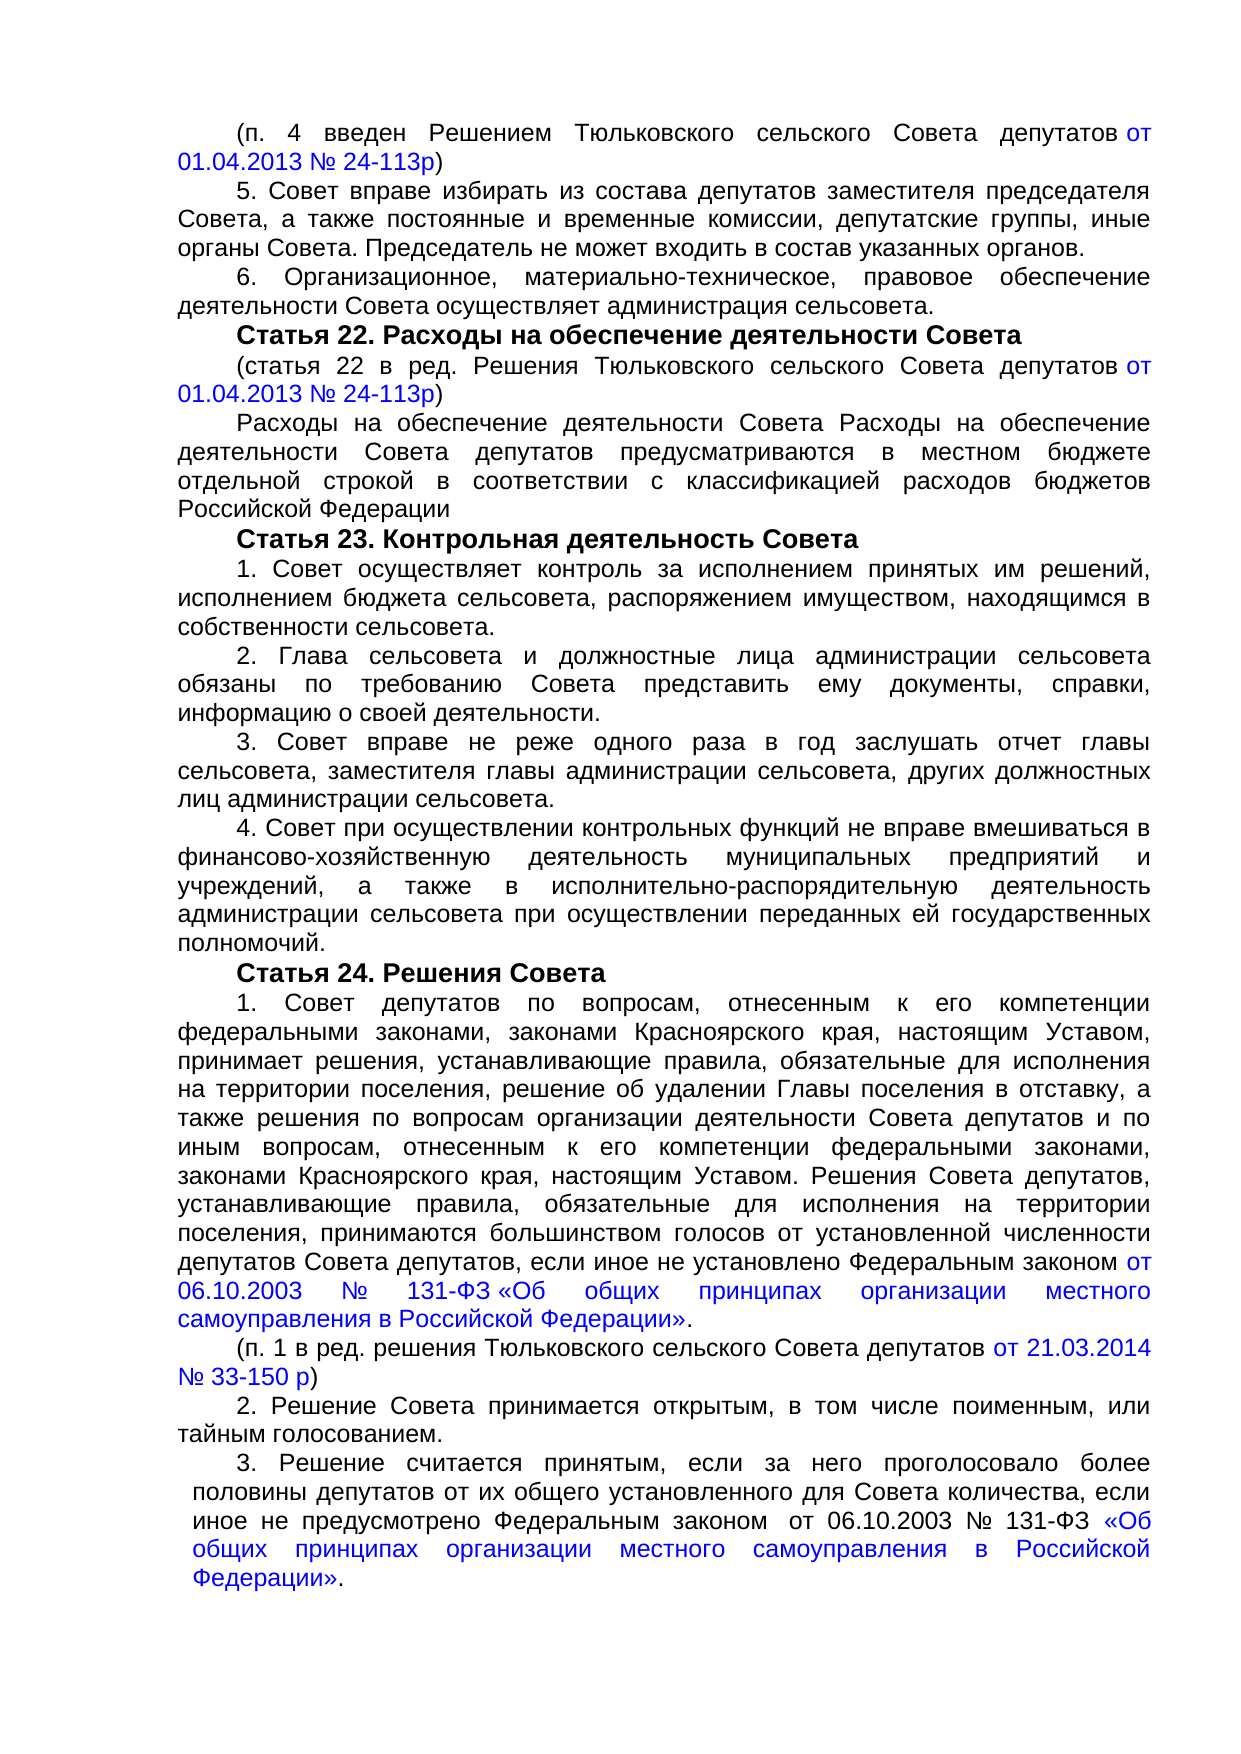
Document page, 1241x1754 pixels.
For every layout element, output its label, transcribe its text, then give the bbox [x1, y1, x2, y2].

text 2. Глава сельсовета и должностные лица администрации сельсовета обязаны по требованию Совета представить ему документы, справки, информацию о своей деятельности. [177, 641, 1152, 727]
text Статья 22. Расходы на обеспечение деятельности Совета [177, 319, 1152, 351]
text 4. Совет при осуществлении контрольных функций не вправе вмешиваться в финансово-хозяйственную деятельность муниципальных предприятий и учреждений, а также в исполнительно-распорядительную деятельность администрации сельсовета при осуществлении переданных ей государственных полномочий. [177, 813, 1152, 957]
text (п. 1 в ред. решения Тюльковского сельского Совета депутатов от 21.03.2014 № 33-150 р) [177, 1333, 1152, 1391]
text 5. Совет вправе избирать из состава депутатов заместителя председателя Совета, а также постоянные и временные комиссии, депутатские группы, иные органы Совета. Председатель не может входить в состав указанных органов. [177, 176, 1152, 262]
text 1. Совет депутатов по вопросам, отнесенным к его компетенции федеральными законами, законами Красноярского края, настоящим Уставом, принимает решения, устанавливающие правила, обязательные для исполнения на территории поселения, решение об удалении Главы поселения в отставку, а также решения по вопросам организации деятельности Совета депутатов и по иным вопросам, отнесенным к его компетенции федеральными законами, законами Красноярского края, настоящим Уставом. Решения Совета депутатов, устанавливающие правила, обязательные для исполнения на территории поселения, принимаются большинством голосов от установленной численности депутатов Совета депутатов, если иное не установлено Федеральным законом от 06.10.2003 № 131-ФЗ «Об общих принципах организации местного самоуправления в Российской Федерации». [177, 988, 1152, 1333]
text Статья 24. Решения Совета [177, 957, 1152, 988]
text Статья 23. Контрольная деятельность Совета [177, 523, 1152, 554]
text 6. Организационное, материально-техническое, правовое обеспечение деятельности Совета осуществляет администрация сельсовета. [177, 262, 1152, 319]
text Расходы на обеспечение деятельности Совета Расходы на обеспечение деятельности Совета депутатов предусматриваются в местном бюджете отдельной строкой в соответствии с классификацией расходов бюджетов Российской Федерации [177, 408, 1152, 523]
text 1. Совет осуществляет контроль за исполнением принятых им решений, исполнением бюджета сельсовета, распоряжением имуществом, находящимся в собственности сельсовета. [177, 554, 1152, 641]
text 2. Решение Совета принимается открытым, в том числе поименным, или тайным голосованием. [177, 1391, 1152, 1448]
text (п. 4 введен Решением Тюльковского сельского Совета депутатов от 01.04.2013 № 24-113р) [177, 118, 1152, 176]
text 3. Совет вправе не реже одного раза в год заслушать отчет главы сельсовета, заместителя главы администрации сельсовета, других должностных лиц администрации сельсовета. [177, 727, 1152, 813]
text 3. Решение считается принятым, если за него проголосовало более половины депутатов от их общего установленного для Совета количества, если иное не предусмотрено Федеральным законом от 06.10.2003 № 131-ФЗ «Об общих принципах организации местного самоуправления в Российской Федерации». [192, 1448, 1152, 1592]
text (статья 22 в ред. Решения Тюльковского сельского Совета депутатов от 01.04.2013 № 24-113р) [177, 351, 1152, 408]
